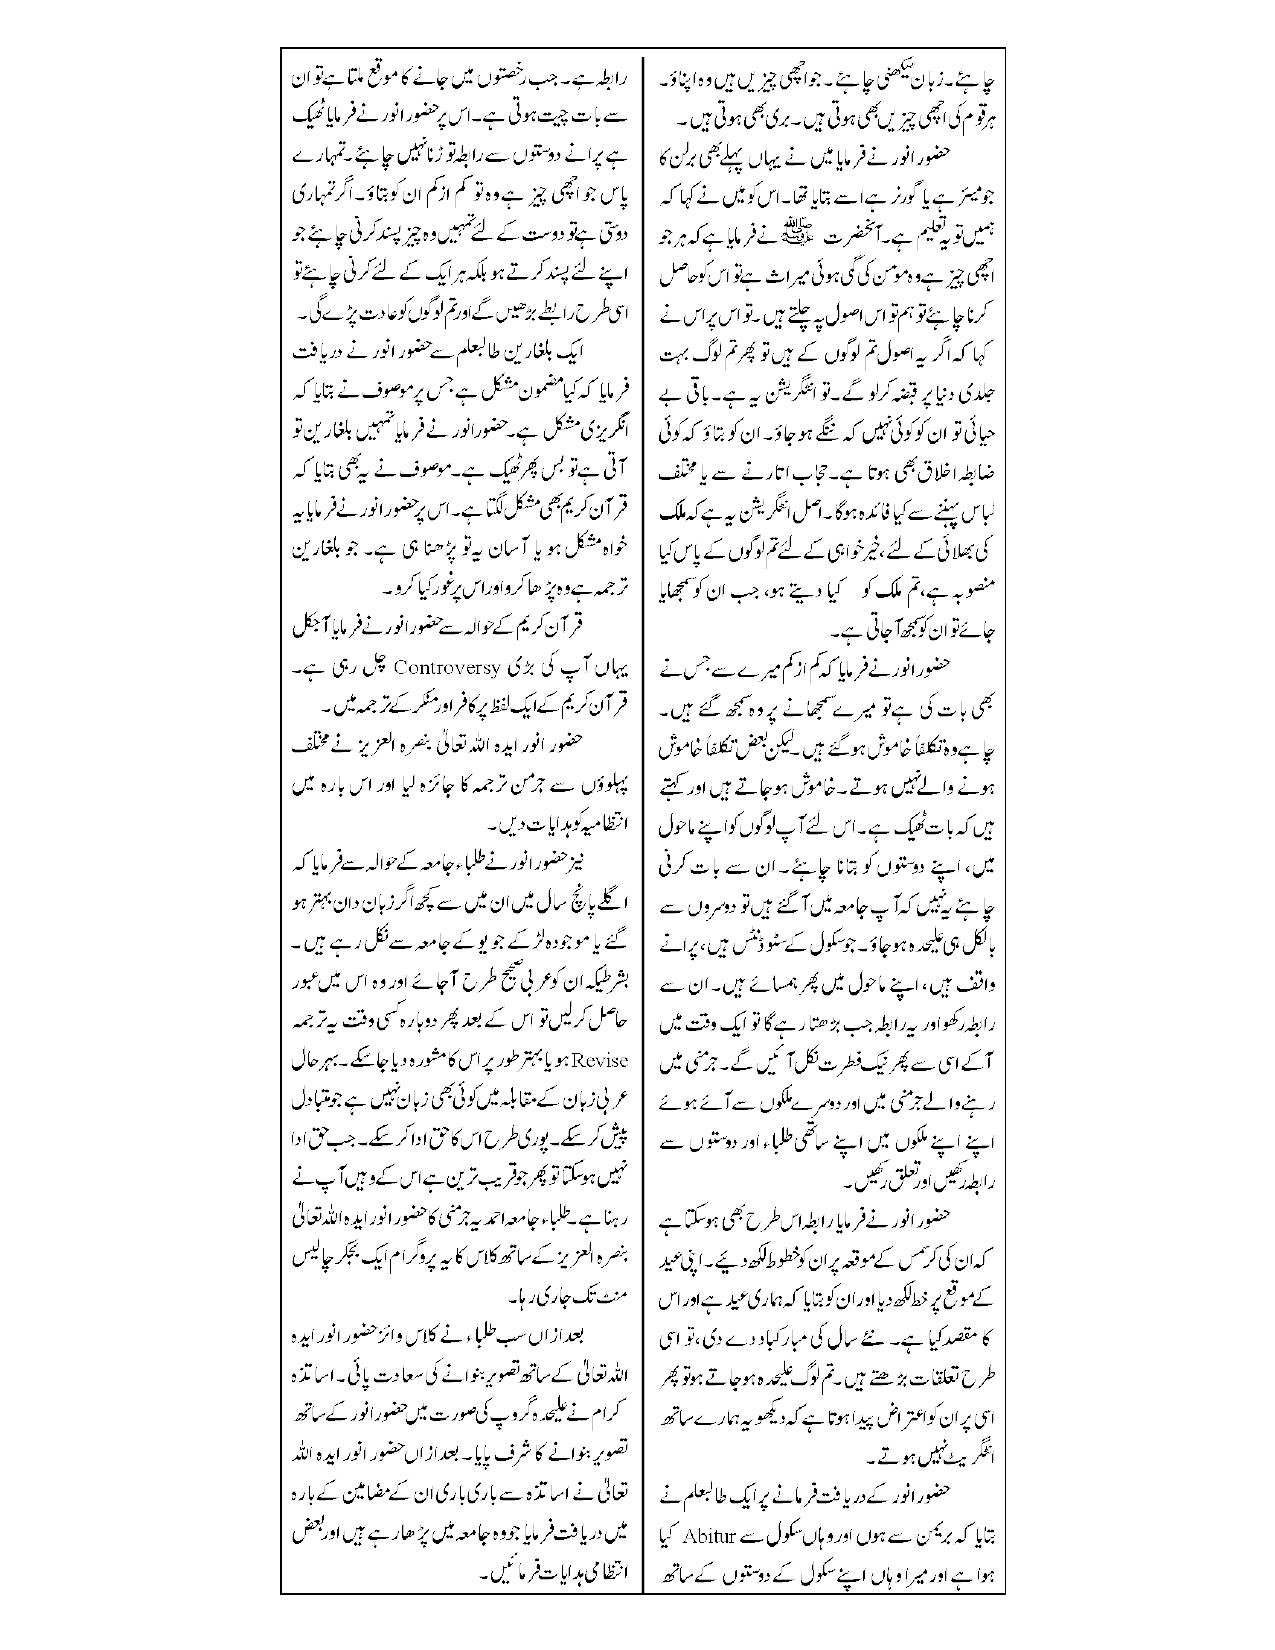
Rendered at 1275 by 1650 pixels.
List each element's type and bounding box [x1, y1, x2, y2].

picture [282, 49, 1003, 1591]
